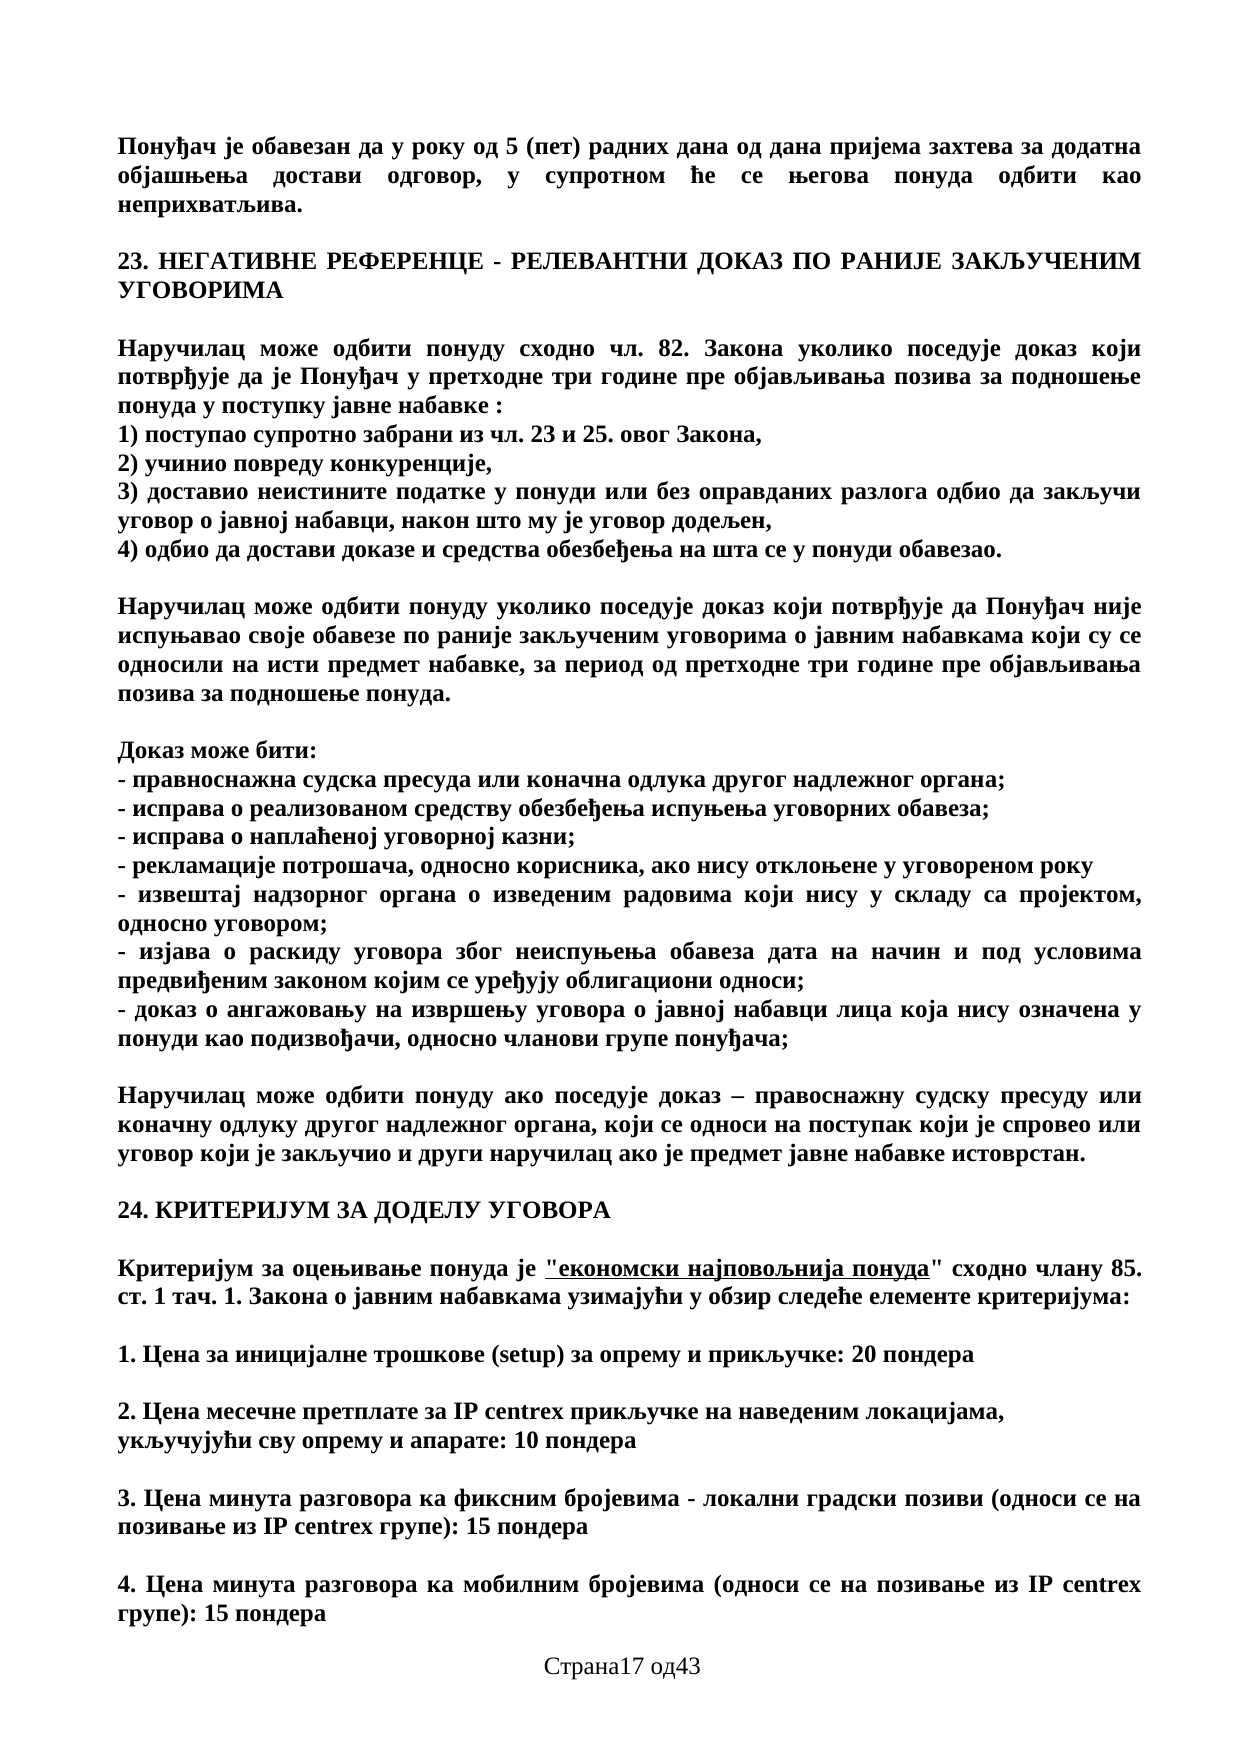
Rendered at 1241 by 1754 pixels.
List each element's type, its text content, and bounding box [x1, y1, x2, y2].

text Наручилац може одбити понуду сходно чл. 82. Закона уколико поседује доказ који потврђује да је Понуђач у претходне три године пре објављивања позива за подношење понуда у поступку јавне набавке : [117, 333, 1142, 419]
text Критеријум за оцењивање понуда је "економски најповољнија понуда" сходно члану 85. ст. 1 тач. 1. Закона о јавним набавкама узимајући у обзир следеће елементе критеријума: [117, 1253, 1142, 1310]
text Понуђач је обавезан да у року од 5 (пет) радних дана од дана пријема захтева за додатна објашњења достави одговор, у супротном ће се његова понуда одбити као неприхватљива. [117, 131, 1142, 218]
text 4) одбио да достави доказе и средства обезбеђења на шта се у понуди обавезао. [117, 534, 1142, 563]
text Наручилац може одбити понуду уколико поседује доказ који потврђује да Понуђач није испуњавао своје обавезе по раније закљученим уговорима о јавним набавкама који су се односили на исти предмет набавке, за период од претходне три године пре објављивања позива за подношење понуда. [117, 591, 1142, 706]
text 2) учинио повреду конкуренције, [117, 448, 1142, 476]
text 2. Цена месечне претплате за IP centrex прикључке на наведеним локацијама, укључујући сву опрему и апарате: 10 пондера [117, 1396, 1142, 1454]
text - рекламације потрошача, односно корисника, ако нису отклоњене у уговореном року [117, 850, 1142, 879]
text - доказ о ангажовању на извршењу уговора о јавној набавци лица која нису означена у понуди као подизвођачи, односно чланови групе понуђача; [117, 994, 1142, 1051]
text 1. Цена за иницијалне трошкове (setup) за опрему и прикључке: 20 пондера [117, 1339, 1142, 1368]
text - извештај надзорног органа о изведеним радовима који нису у складу са пројектом, односно уговором; [117, 879, 1142, 936]
text 3) доставио неистините податке у понуди или без оправданих разлога одбио да закључи уговор о јавној набавци, након што му је уговор додељен, [117, 476, 1142, 534]
text 24. КРИТЕРИЈУМ ЗА ДОДЕЛУ УГОВОРА [117, 1195, 1142, 1224]
text - изјава о раскиду уговора због неиспуњења обавеза дата на начин и под условима предвиђеним законом којим се уређују облигациони односи; [117, 936, 1142, 994]
text 23. НЕГАТИВНЕ РЕФЕРЕНЦЕ - РЕЛЕВАНТНИ ДОКАЗ ПО РАНИЈЕ ЗАКЉУЧЕНИМ УГОВОРИМА [117, 246, 1142, 304]
text Наручилац може одбити понуду ако поседује доказ – правоснажну судску пресуду или коначну одлуку другог надлежног органа, који се односи на поступак који је спровео или уговор који је закључио и други наручилац ако је предмет јавне набавке истоврстан. [117, 1080, 1142, 1166]
text Доказ може бити: [117, 735, 1142, 764]
text 4. Цена минута разговора ка мобилним бројевима (односи се на позивање из IP centrex групе): 15 пондера [117, 1569, 1142, 1626]
text 1) поступао супротно забрани из чл. 23 и 25. овог Закона, [117, 419, 1142, 448]
text - правноснажна судска пресуда или коначна одлука другог надлежног органа; [117, 764, 1142, 793]
text 3. Цена минута разговора ка фиксним бројевима - локални градски позиви (односи се на позивање из IP centrex групе): 15 пондера [117, 1483, 1142, 1540]
text - исправа о реализованом средству обезбеђења испуњења уговорних обавеза; [117, 793, 1142, 821]
text - исправа о наплаћеној уговорној казни; [117, 821, 1142, 850]
